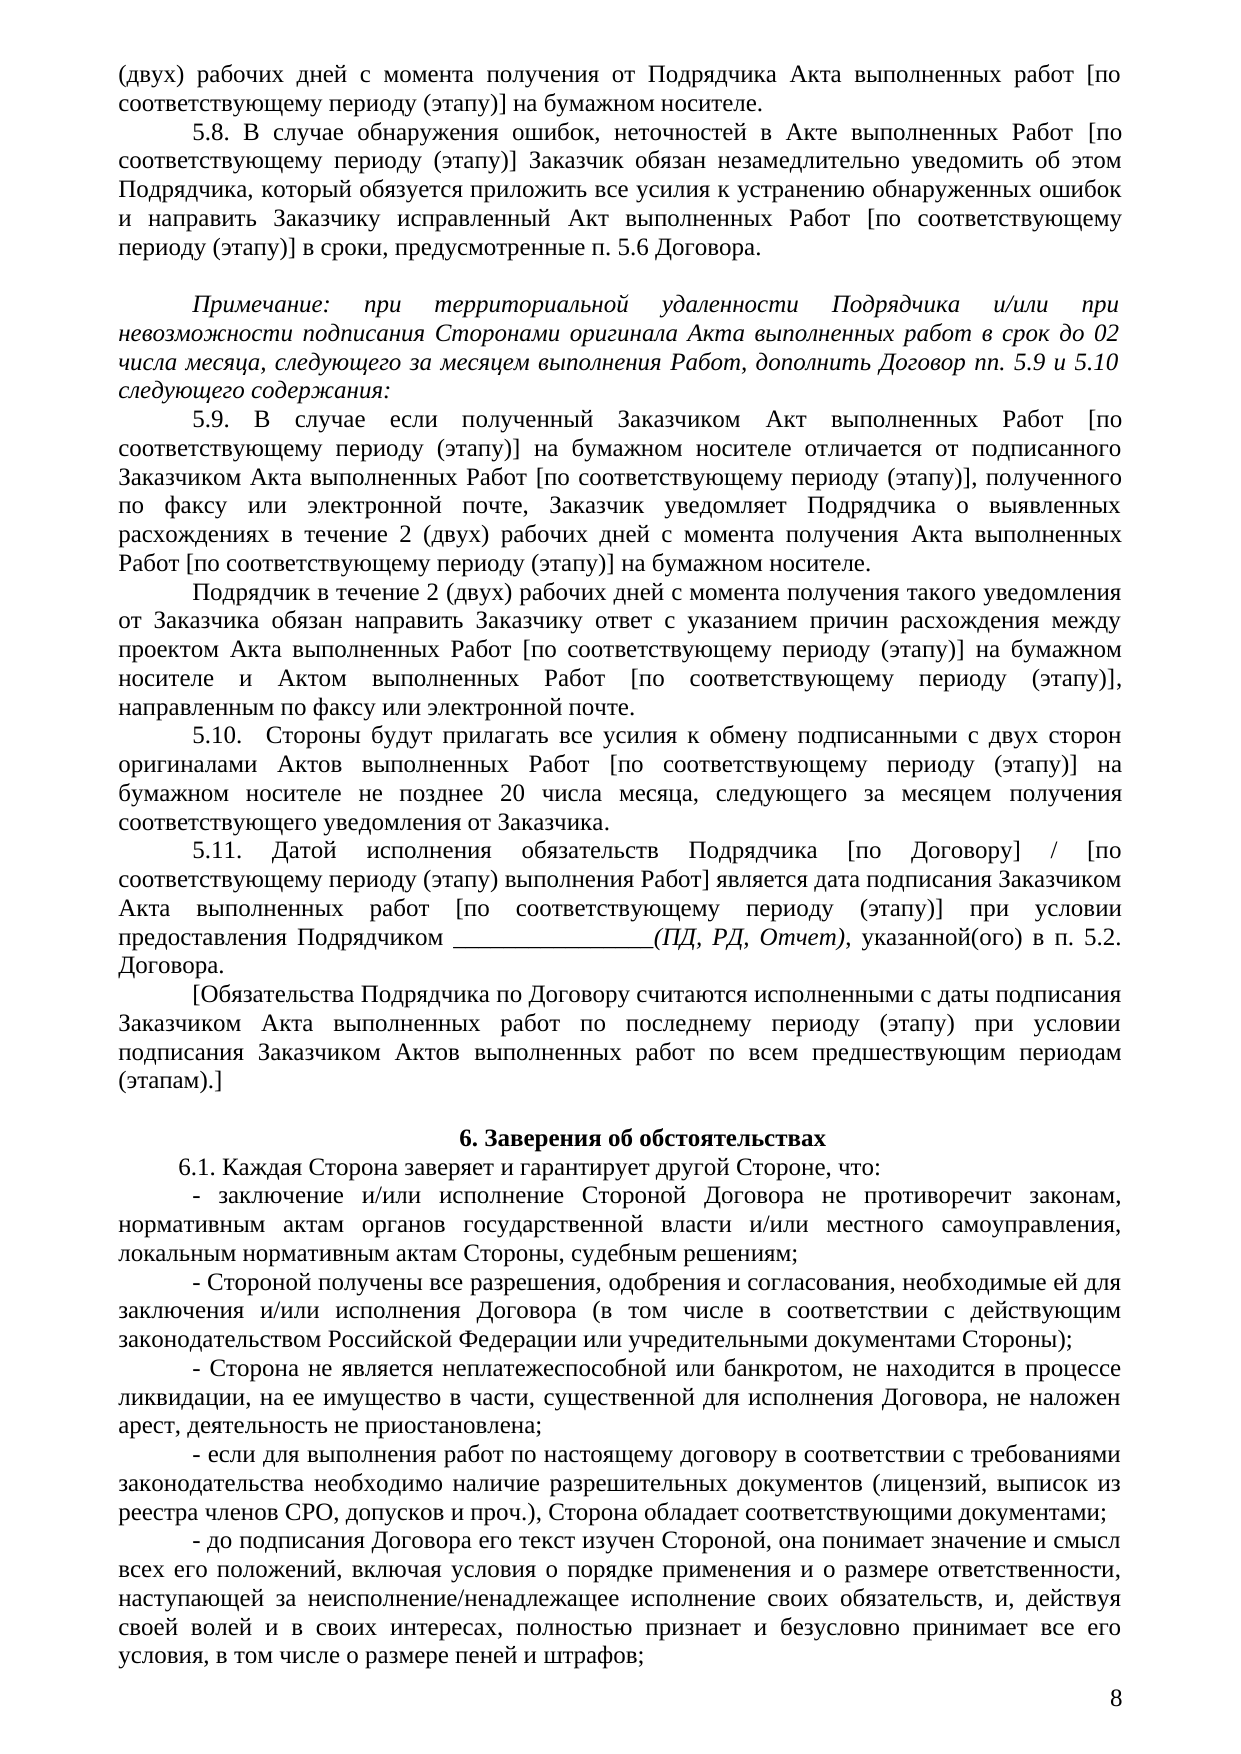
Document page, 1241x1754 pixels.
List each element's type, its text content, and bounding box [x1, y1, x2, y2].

list Стороны будут прилагать все усилия к обмену подписанными с двух сторон оригиналами Актов выполненных Работ [по соответствующему периоду (этапу)] на бумажном носителе не позднее 20 числа месяца, следующего за месяцем получения соответствующего уведомления от Заказчика. [118, 720, 1122, 835]
list 6.1. Каждая Сторона заверяет и гарантирует другой Стороне, что: [118, 1152, 1122, 1180]
text Примечание: при территориальной удаленности Подрядчика и/или при невозможности подписания Сторонами оригинала Акта выполненных работ в срок до 02 числа месяца, следующего за месяцем выполнения Работ, дополнить Договор пп. 5.9 и 5.10 следующего содержания: [118, 289, 1122, 404]
text - Сторона не является неплатежеспособной или банкротом, не находится в процессе ликвидации, на ее имущество в части, существенной для исполнения Договора, не наложен арест, деятельность не приостановлена; [118, 1353, 1122, 1439]
text - до подписания Договора его текст изучен Стороной, она понимает значение и смысл всех его положений, включая условия о порядке применения и о размере ответственности, наступающей за неисполнение/ненадлежащее исполнение своих обязательств, и, действуя своей волей и в своих интересах, полностью признает и безусловно принимает все его условия, в том числе о размере пеней и штрафов; [118, 1525, 1122, 1669]
text Подрядчик в течение 2 (двух) рабочих дней с момента получения такого уведомления от Заказчика обязан направить Заказчику ответ с указанием причин расхождения между проектом Акта выполненных Работ [по соответствующему периоду (этапу)] на бумажном носителе и Актом выполненных Работ [по соответствующему периоду (этапу)], направленным по факсу или электронной почте. [118, 577, 1122, 720]
text 5.9. В случае если полученный Заказчиком Акт выполненных Работ [по соответствующему периоду (этапу)] на бумажном носителе отличается от подписанного Заказчиком Акта выполненных Работ [по соответствующему периоду (этапу)], полученного по факсу или электронной почте, Заказчик уведомляет Подрядчика о выявленных расхождениях в течение 2 (двух) рабочих дней с момента получения Акта выполненных Работ [по соответствующему периоду (этапу)] на бумажном носителе. [118, 404, 1122, 577]
text [Обязательства Подрядчика по Договору считаются исполненными с даты подписания Заказчиком Акта выполненных работ по последнему периоду (этапу) при условии подписания Заказчиком Актов выполненных работ по всем предшествующим периодам (этапам).] [118, 979, 1122, 1094]
text 5.8. В случае обнаружения ошибок, неточностей в Акте выполненных Работ [по соответствующему периоду (этапу)] Заказчик обязан незамедлительно уведомить об этом Подрядчика, который обязуется приложить все усилия к устранению обнаруженных ошибок и направить Заказчику исправленный Акт выполненных Работ [по соответствующему периоду (этапу)] в сроки, предусмотренные п. 5.6 Договора. [118, 117, 1122, 260]
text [118, 59, 1122, 117]
text - заключение и/или исполнение Стороной Договора не противоречит законам, нормативным актам органов государственной власти и/или местного самоуправления, локальным нормативным актам Стороны, судебным решениям; [118, 1180, 1122, 1267]
text 5.11. Датой исполнения обязательств Подрядчика [по Договору] / [по соответствующему периоду (этапу) выполнения Работ] является дата подписания Заказчиком Акта выполненных работ [по соответствующему периоду (этапу)] при условии предоставления Подрядчиком ________________(ПД, РД, Отчет), указанной(ого) в п. 5.2. Договора. [118, 835, 1122, 979]
text - Стороной получены все разрешения, одобрения и согласования, необходимые ей для заключения и/или исполнения Договора (в том числе в соответствии с действующим законодательством Российской Федерации или учредительными документами Стороны); [118, 1267, 1122, 1353]
text - если для выполнения работ по настоящему договору в соответствии с требованиями законодательства необходимо наличие разрешительных документов (лицензий, выписок из реестра членов СРО, допусков и проч.), Сторона обладает соответствующими документами; [118, 1439, 1122, 1525]
list 6. Заверения об обстоятельствах [118, 1123, 1122, 1152]
